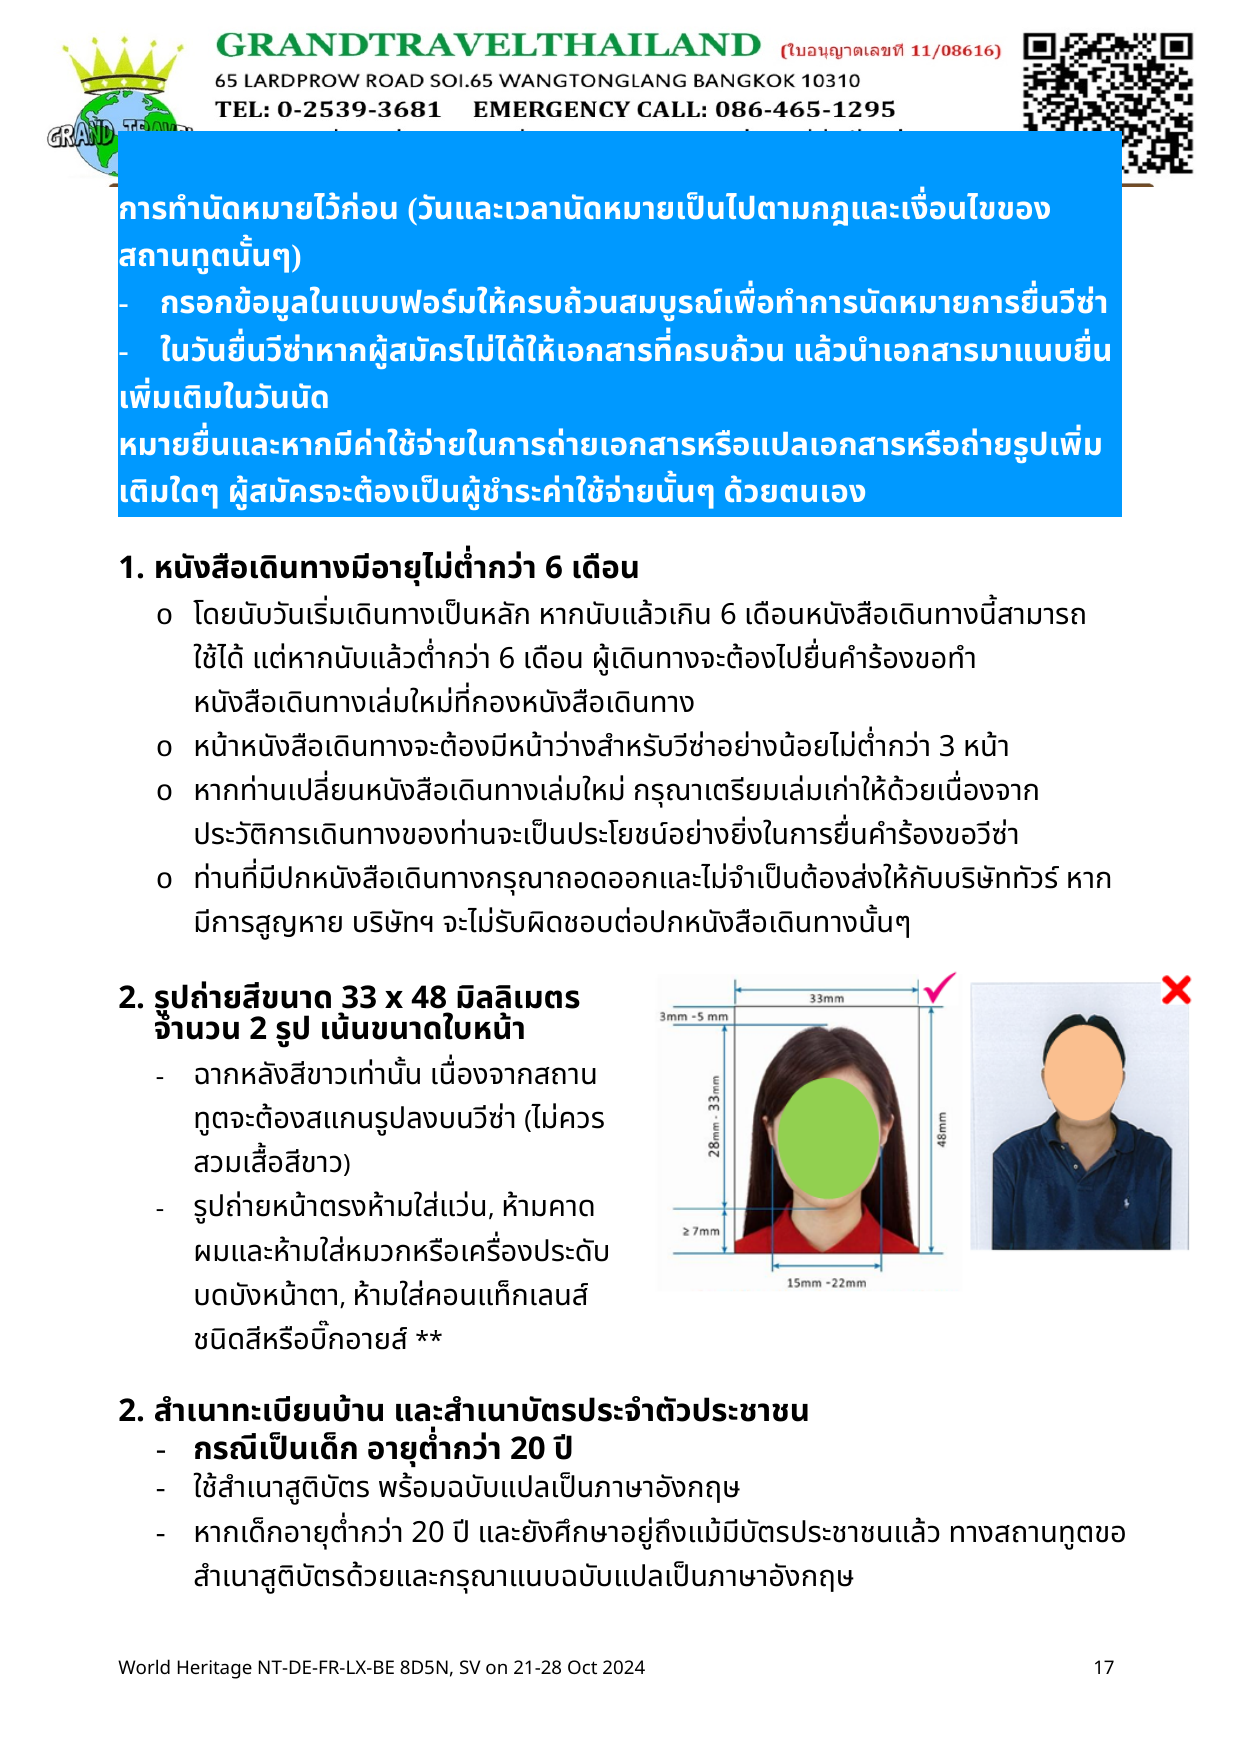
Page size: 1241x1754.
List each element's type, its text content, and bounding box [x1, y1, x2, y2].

text - กรอกข้อมูลในแบบฟอร์มให้ครบถ้วนสมบูรณ์เพื่อทำการนัดหมายการยื่นวีซ่า [118, 281, 1122, 328]
list หากเด็กอายุต่ำกว่า 20 ปี และยังศึกษาอยู่ถึงแม้มีบัตรประชาชนแล้ว ทางสถานทูตขอสำเนาสูติบัตรด้วยและกรุณาแนบฉบับแปลเป็นภาษาอังกฤษ [156, 1511, 1130, 1599]
list รูปถ่ายสีขนาด 33 x 48 มิลลิเมตรจำนวน 2 รูป เน้นขนาดใบหน้า [118, 978, 638, 1054]
list หากท่านเปลี่ยนหนังสือเดินทางเล่มใหม่ กรุณาเตรียมเล่มเก่าให้ด้วยเนื่องจากประวัติการเดินทางของท่านจะเป็นประโยชน์อย่างยิ่งในการยื่นคำร้องขอวีซ่า [156, 770, 1130, 858]
list ใช้สำเนาสูติบัตร พร้อมฉบับแปลเป็นภาษาอังกฤษ [156, 1467, 1130, 1511]
list ท่านที่มีปกหนังสือเดินทางกรุณาถอดออกและไม่จำเป็นต้องส่งให้กับบริษัททัวร์ หากมีการสูญหาย บริษัทฯ จะไม่รับผิดชอบต่อปกหนังสือเดินทางนั้นๆ [156, 858, 1130, 946]
list หนังสือเดินทางมีอายุไม่ต่ำกว่า 6 เดือน [118, 545, 1130, 593]
list โดยนับวันเริ่มเดินทางเป็นหลัก หากนับแล้วเกิน 6 เดือนหนังสือเดินทางนี้สามารถใช้ได้ แต่หากนับแล้วต่ำกว่า 6 เดือน ผู้เดินทางจะต้องไปยื่นคำร้องขอทำหนังสือเดินทางเล่มใหม่ที่กองหนังสือเดินทาง [156, 593, 1130, 726]
list รูปถ่ายหน้าตรงห้ามใส่แว่น, ห้ามคาดผมและห้ามใส่หมวกหรือเครื่องประดับ บดบังหน้าตา, ห้ามใส่คอนแท็กเลนส์ชนิดสีหรือบิ๊กอายส์ ** [156, 1186, 1130, 1391]
list หน้าหนังสือเดินทางจะต้องมีหน้าว่างสำหรับวีซ่าอย่างน้อยไม่ต่ำกว่า 3 หน้า [156, 726, 1130, 770]
picture [28, 16, 1207, 187]
list ฉากหลังสีขาวเท่านั้น เนื่องจากสถานทูตจะต้องสแกนรูปลงบนวีซ่า (ไม่ควรสวมเสื้อสีขาว) [156, 1054, 638, 1186]
text หมายยื่นและหากมีค่าใช้จ่ายในการถ่ายเอกสารหรือแปลเอกสารหรือถ่ายรูปเพิ่มเติมใดๆ ผู้สมัครจะต้องเป็นผู้ชำระค่าใช้จ่ายนั้นๆ ด้วยตนเอง [118, 422, 1122, 517]
picture [638, 953, 1213, 1291]
list สำเนาทะเบียนบ้าน และสำเนาบัตรประจำตัวประชาชน [118, 1391, 1130, 1429]
text - ในวันยื่นวีซ่าหากผู้สมัครไม่ได้ให้เอกสารที่ครบถ้วน แล้วนำเอกสารมาแนบยื่นเพิ่มเติมในวันนัด [118, 328, 1122, 422]
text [118, 131, 1122, 281]
list กรณีเป็นเด็ก อายุต่ำกว่า 20 ปี [156, 1429, 1130, 1467]
